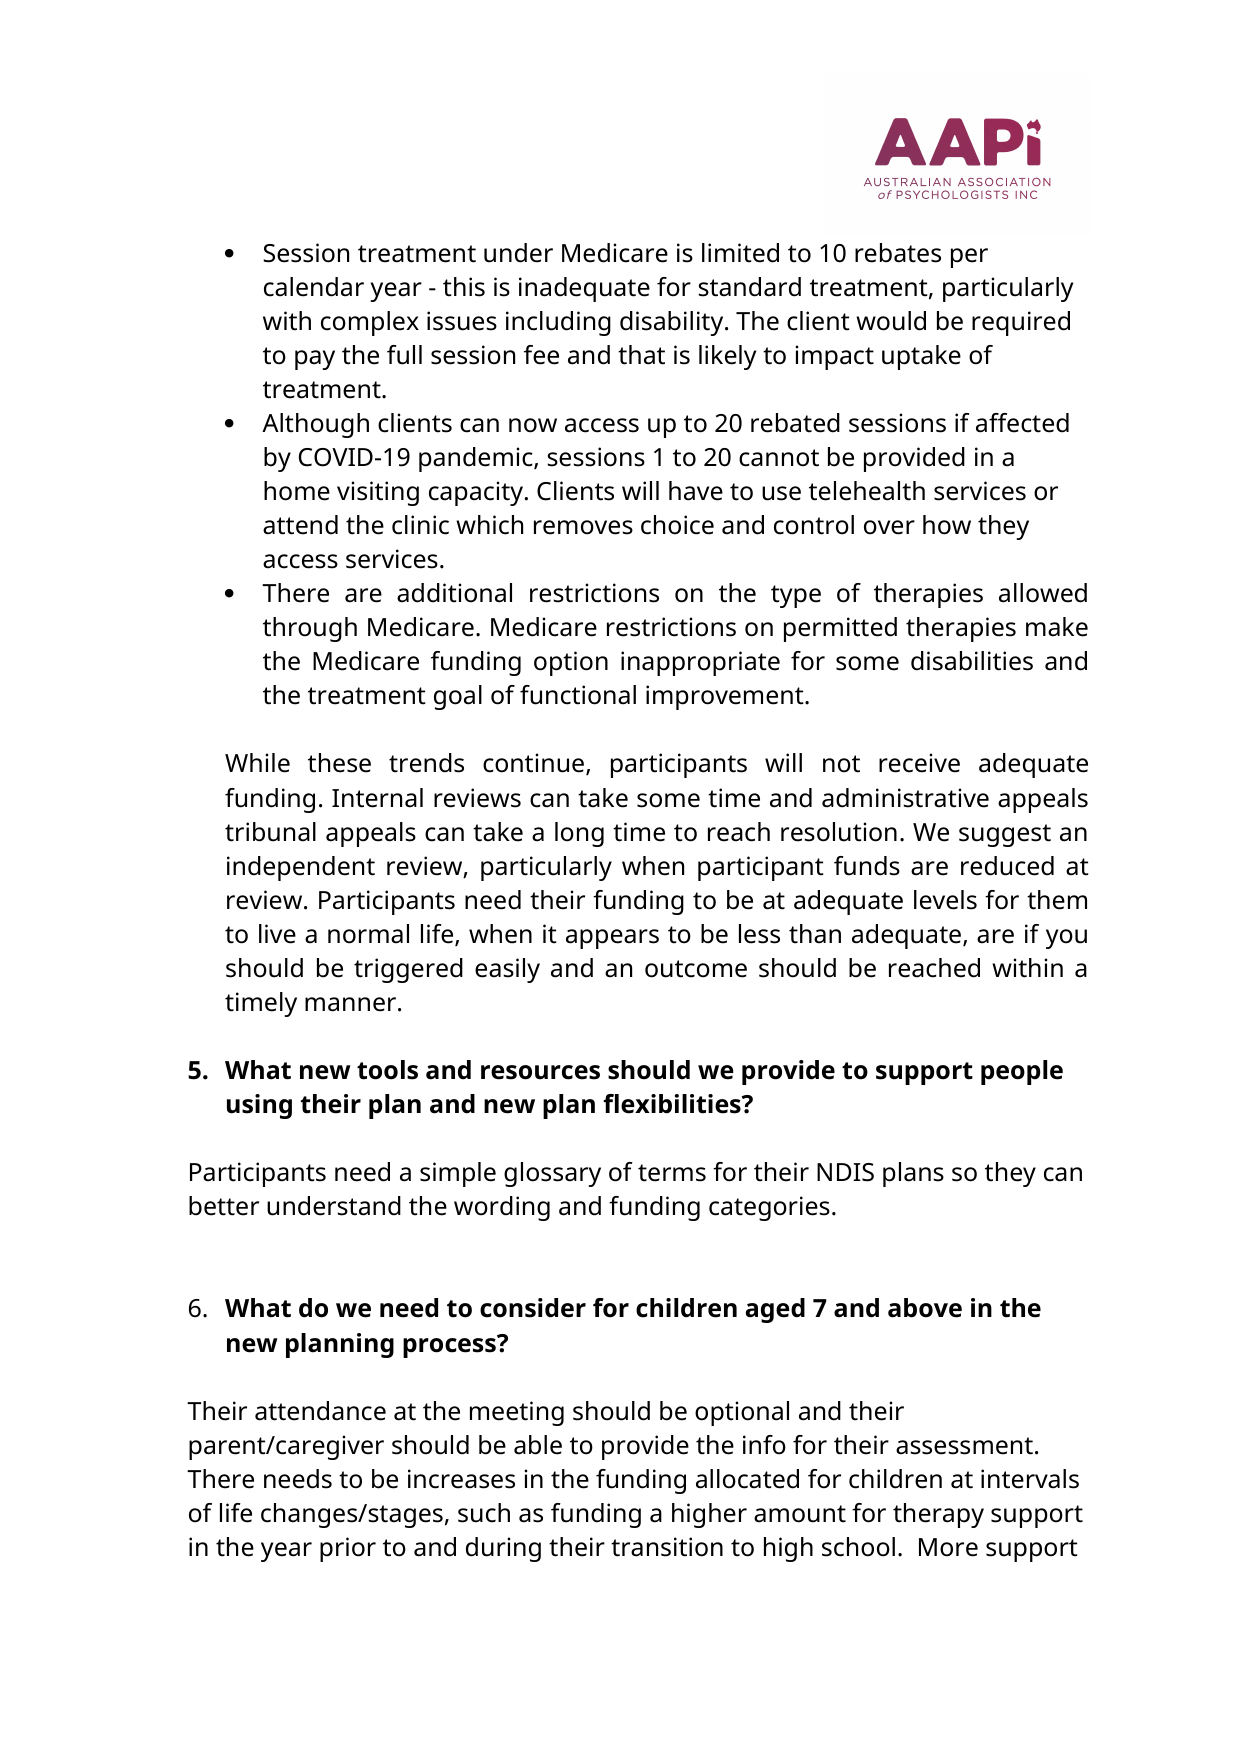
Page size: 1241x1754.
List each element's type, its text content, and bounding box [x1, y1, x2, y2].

list What do we need to consider for children aged 7 and above in the new planning process? [187, 1291, 1090, 1359]
list There are additional restrictions on the type of therapies allowed through Medicare. Medicare restrictions on permitted therapies make the Medicare funding option inappropriate for some disabilities and the treatment goal of functional improvement. [225, 576, 1090, 712]
list What new tools and resources should we provide to support people using their plan and new plan flexibilities? [187, 1053, 1090, 1121]
text Participants need a simple glossary of terms for their NDIS plans so they can better understand the wording and funding categories. [187, 1155, 1090, 1223]
text While these trends continue, participants will not receive adequate funding. Internal reviews can take some time and administrative appeals tribunal appeals can take a long time to reach resolution. We suggest an independent review, particularly when participant funds are reduced at review. Participants need their funding to be at adequate levels for them to live a normal life, when it appears to be less than adequate, are if you should be triggered easily and an outcome should be reached within a timely manner. [225, 746, 1090, 1019]
list Session treatment under Medicare is limited to 10 rebates per calendar year - this is inadequate for standard treatment, particularly with complex issues including disability. The client would be required to pay the full session fee and that is likely to impact uptake of treatment. [225, 235, 1090, 406]
list Although clients can now access up to 20 rebated sessions if affected by COVID-19 pandemic, sessions 1 to 20 cannot be provided in a home visiting capacity. Clients will have to use telehealth services or attend the clinic which removes choice and control over how they access services. [225, 406, 1090, 576]
picture [823, 73, 1091, 236]
